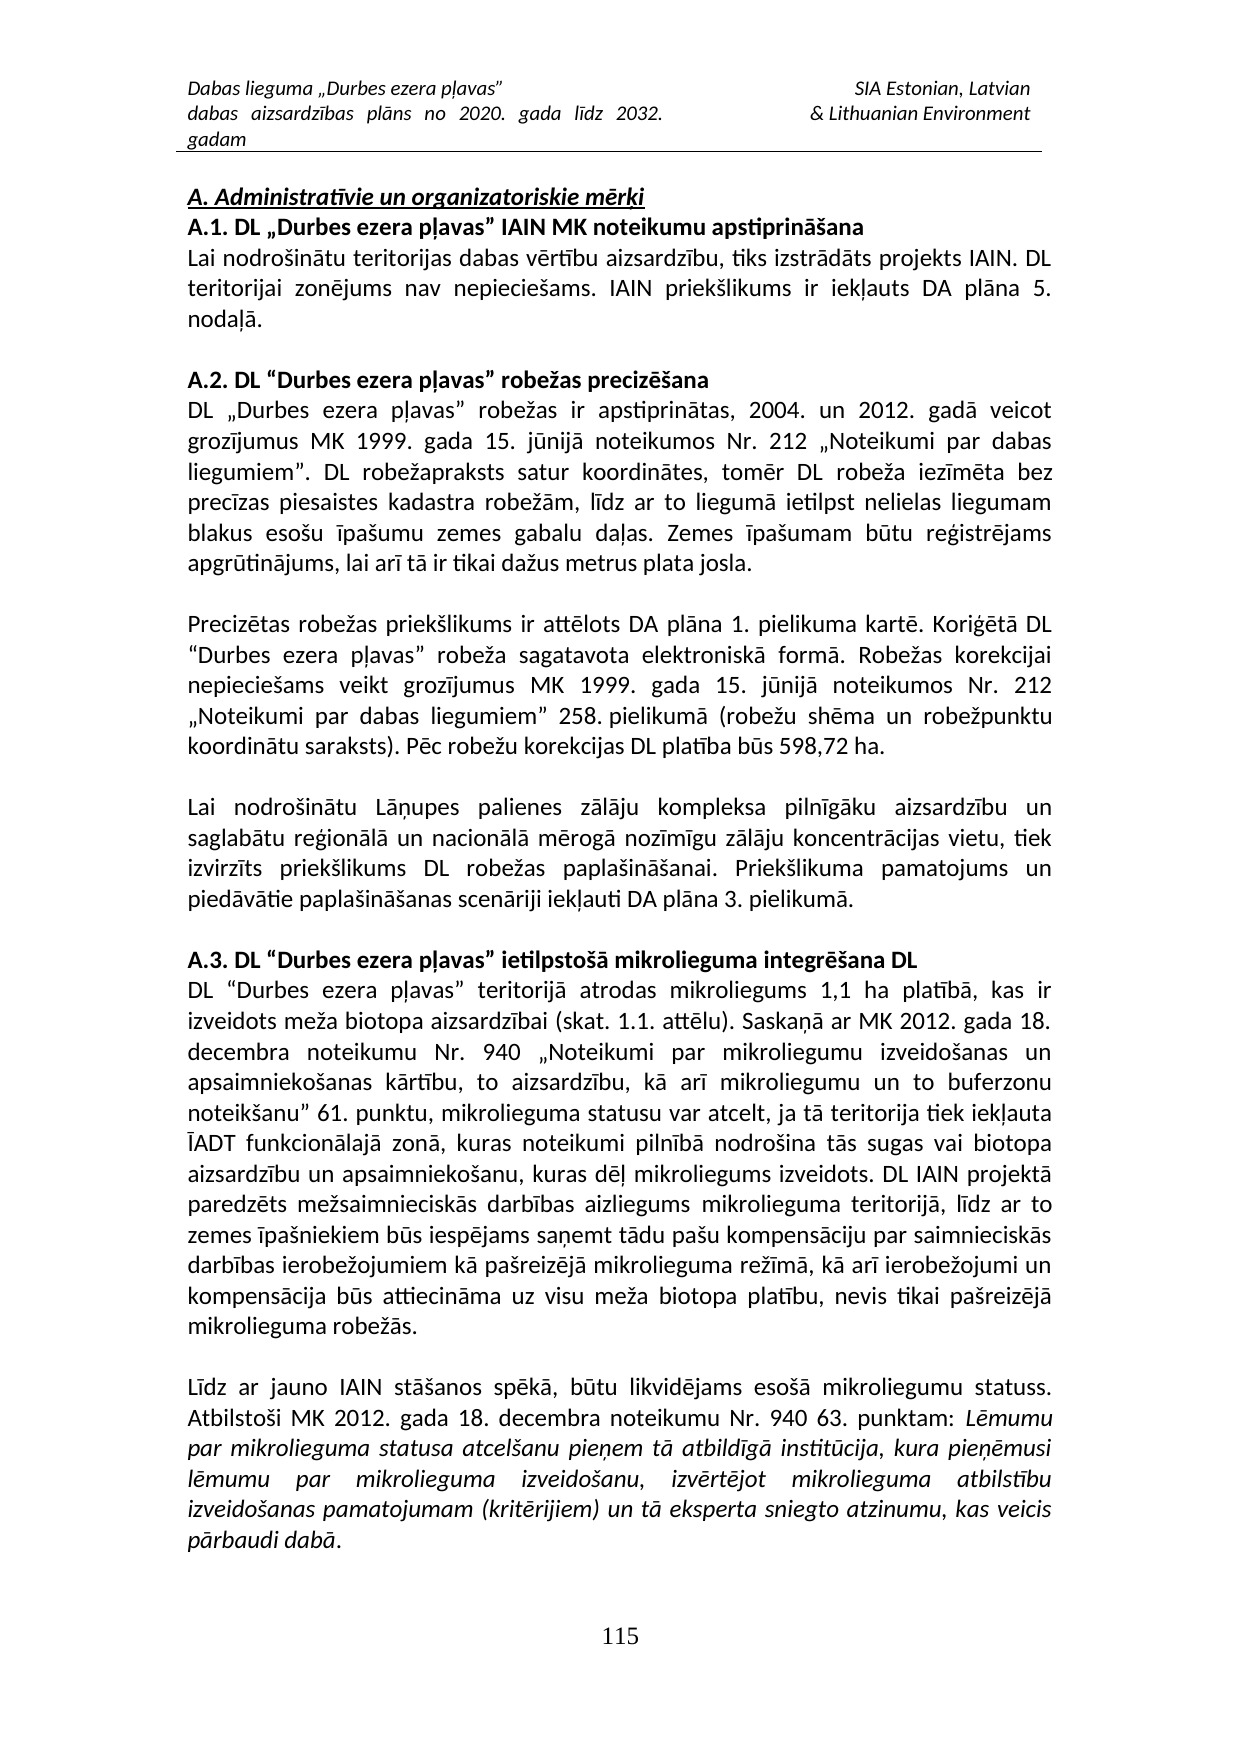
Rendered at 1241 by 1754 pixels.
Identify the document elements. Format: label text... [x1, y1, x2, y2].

text Lai nodrošinātu Lāņupes palienes zālāju kompleksa pilnīgāku aizsardzību un saglabātu reģionālā un nacionālā mērogā nozīmīgu zālāju koncentrācijas vietu, tiek izvirzīts priekšlikums DL robežas paplašināšanai. Priekšlikuma pamatojums un piedāvātie paplašināšanas scenāriji iekļauti DA plāna 3. pielikumā. [187, 791, 1053, 913]
text A.2. DL “Durbes ezera pļavas” robežas precizēšana [187, 364, 1053, 395]
text A. Administratīvie un organizatoriskie mērķi [187, 181, 1053, 212]
text Lai nodrošinātu teritorijas dabas vērtību aizsardzību, tiks izstrādāts projekts IAIN. DL teritorijai zonējums nav nepieciešams. IAIN priekšlikums ir iekļauts DA plāna 5. nodaļā. [187, 242, 1053, 334]
text A.1. DL „Durbes ezera pļavas” IAIN MK noteikumu apstiprināšana [187, 212, 1053, 242]
text A.3. DL “Durbes ezera pļavas” ietilpstošā mikrolieguma integrēšana DL [187, 944, 1053, 974]
text Līdz ar jauno IAIN stāšanos spēkā, būtu likvidējams esošā mikroliegumu statuss. Atbilstoši MK 2012. gada 18. decembra noteikumu Nr. 940 63. punktam: Lēmumu par mikrolieguma statusa atcelšanu pieņem tā atbildīgā institūcija, kura pieņēmusi lēmumu par mikrolieguma izveidošanu, izvērtējot mikrolieguma atbilstību izveidošanas pamatojumam (kritērijiem) un tā eksperta sniegto atzinumu, kas veicis pārbaudi dabā. [187, 1371, 1053, 1554]
text DL “Durbes ezera pļavas” teritorijā atrodas mikroliegums 1,1 ha platībā, kas ir izveidots meža biotopa aizsardzībai (skat. 1.1. attēlu). Saskaņā ar MK 2012. gada 18. decembra noteikumu Nr. 940 „Noteikumi par mikroliegumu izveidošanas un apsaimniekošanas kārtību, to aizsardzību, kā arī mikroliegumu un to buferzonu noteikšanu” 61. punktu, mikrolieguma statusu var atcelt, ja tā teritorija tiek iekļauta ĪADT funkcionālajā zonā, kuras noteikumi pilnībā nodrošina tās sugas vai biotopa aizsardzību un apsaimniekošanu, kuras dēļ mikroliegums izveidots. DL IAIN projektā paredzēts mežsaimnieciskās darbības aizliegums mikrolieguma teritorijā, līdz ar to zemes īpašniekiem būs iespējams saņemt tādu pašu kompensāciju par saimnieciskās darbības ierobežojumiem kā pašreizējā mikrolieguma režīmā, kā arī ierobežojumi un kompensācija būs attiecināma uz visu meža biotopa platību, nevis tikai pašreizējā mikrolieguma robežās. [187, 974, 1053, 1341]
text Precizētas robežas priekšlikums ir attēlots DA plāna 1. pielikuma kartē. Koriģētā DL “Durbes ezera pļavas” robeža sagatavota elektroniskā formā. Robežas korekcijai nepieciešams veikt grozījumus MK 1999. gada 15. jūnijā noteikumos Nr. 212 „Noteikumi par dabas liegumiem” 258. pielikumā (robežu shēma un robežpunktu koordinātu saraksts). Pēc robežu korekcijas DL platība būs 598,72 ha. [187, 608, 1053, 761]
text DL „Durbes ezera pļavas” robežas ir apstiprinātas, 2004. un 2012. gadā veicot grozījumus MK 1999. gada 15. jūnijā noteikumos Nr. 212 „Noteikumi par dabas liegumiem”. DL robežapraksts satur koordinātes, tomēr DL robeža iezīmēta bez precīzas piesaistes kadastra robežām, līdz ar to liegumā ietilpst nelielas liegumam blakus esošu īpašumu zemes gabalu daļas. Zemes īpašumam būtu reģistrējams apgrūtinājums, lai arī tā ir tikai dažus metrus plata josla. [187, 395, 1053, 578]
